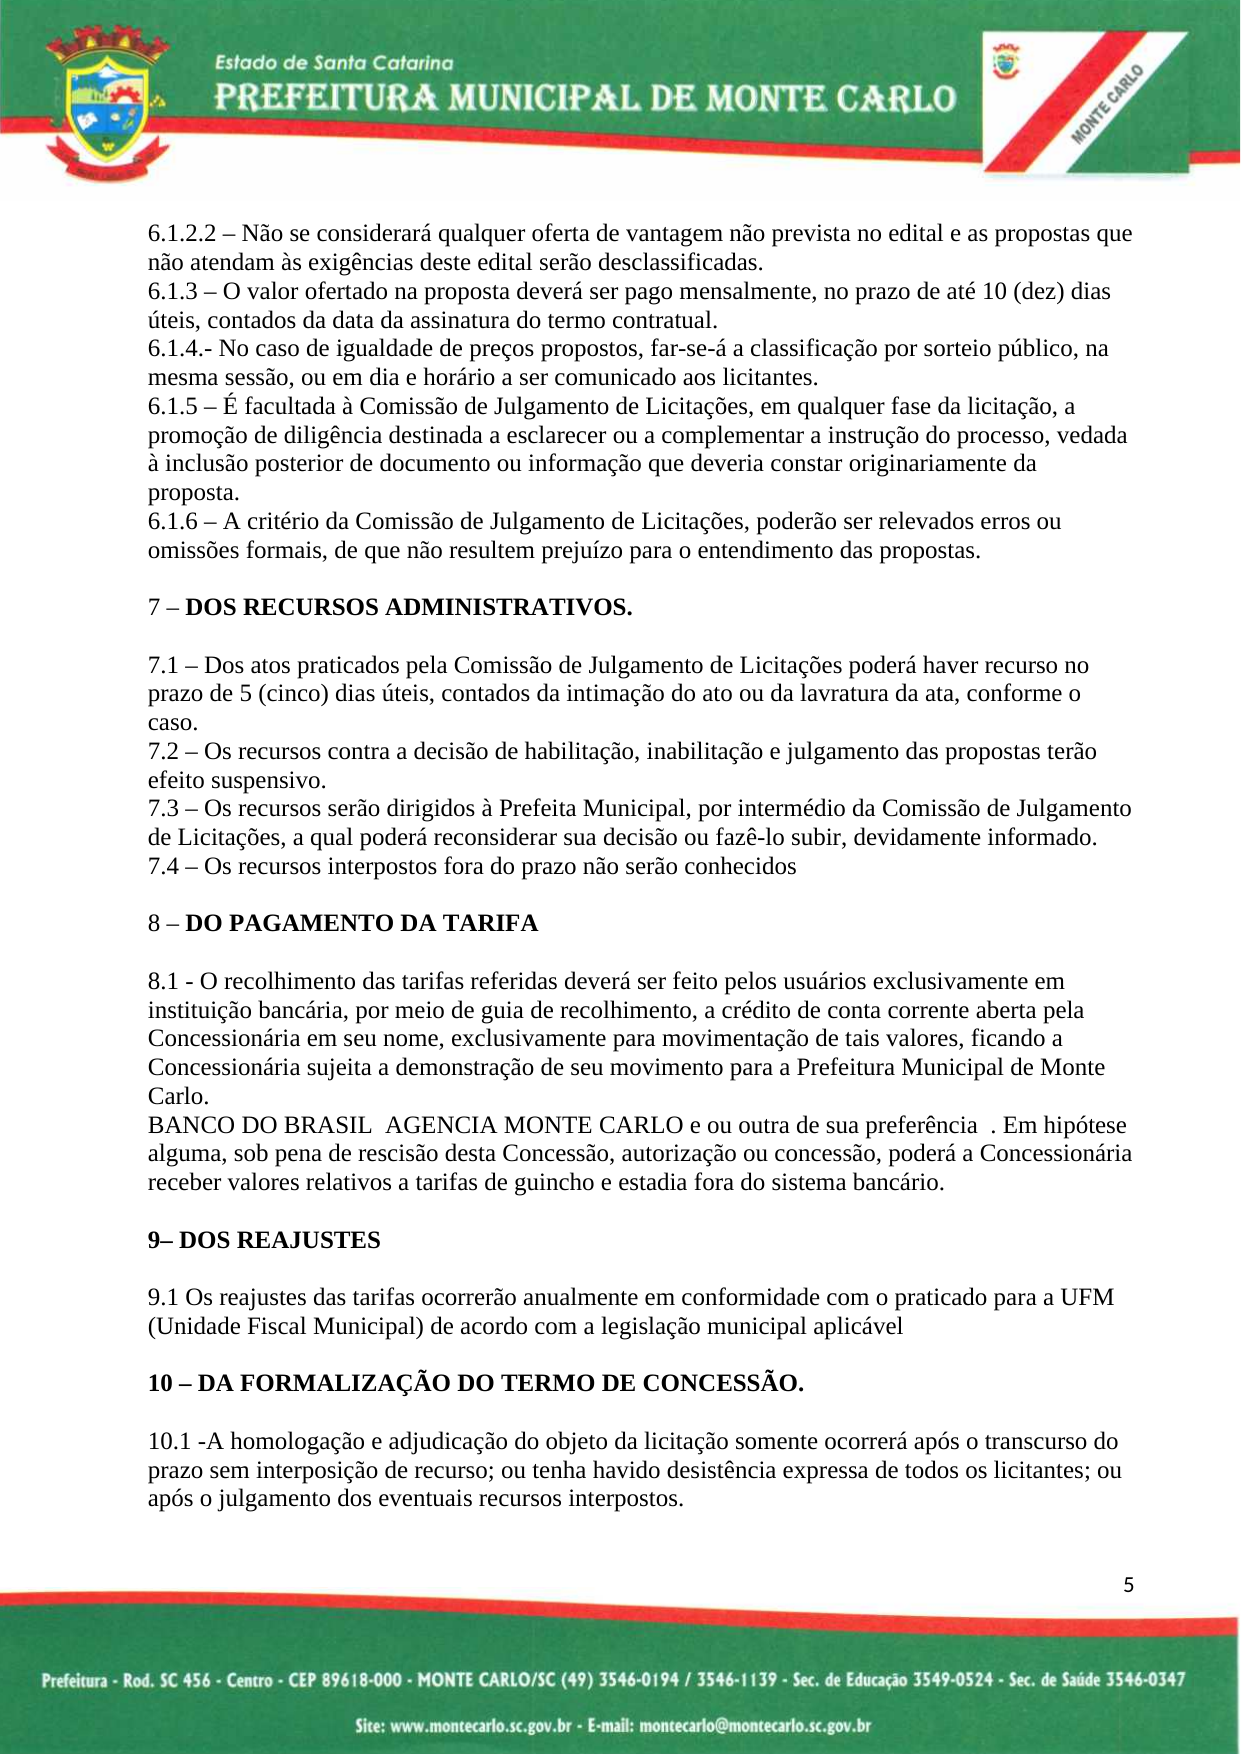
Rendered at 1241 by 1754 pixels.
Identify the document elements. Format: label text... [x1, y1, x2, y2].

picture [0, 0, 1241, 201]
text 7.4 – Os recursos interpostos fora do prazo não serão conhecidos [148, 851, 1134, 880]
text 10.1 -A homologação e adjudicação do objeto da licitação somente ocorrerá após o transcurso do prazo sem interposição de recurso; ou tenha havido desistência expressa de todos os licitantes; ou após o julgamento dos eventuais recursos interpostos. [148, 1426, 1134, 1512]
text 6.1.6 – A critério da Comissão de Julgamento de Licitações, poderão ser relevados erros ou omissões formais, de que não resultem prejuízo para o entendimento das propostas. [148, 506, 1134, 563]
text 8.1 - O recolhimento das tarifas referidas deverá ser feito pelos usuários exclusivamente em instituição bancária, por meio de guia de recolhimento, a crédito de conta corrente aberta pela Concessionária em seu nome, exclusivamente para movimentação de tais valores, ficando a Concessionária sujeita a demonstração de seu movimento para a Prefeitura Municipal de Monte Carlo. [148, 966, 1134, 1110]
text 7 – DOS RECURSOS ADMINISTRATIVOS. [148, 592, 1134, 621]
text 8 – DO PAGAMENTO DA TARIFA [148, 908, 1134, 937]
text 10 – DA FORMALIZAÇÃO DO TERMO DE CONCESSÃO. [148, 1368, 1134, 1397]
text 9– DOS REAJUSTES [148, 1225, 1134, 1253]
text 6.1.2.2 – Não se considerará qualquer oferta de vantagem não prevista no edital e as propostas que não atendam às exigências deste edital serão desclassificadas. [148, 218, 1134, 276]
text 6.1.5 – É facultada à Comissão de Julgamento de Licitações, em qualquer fase da licitação, a promoção de diligência destinada a esclarecer ou a complementar a instrução do processo, vedada à inclusão posterior de documento ou informação que deveria constar originariamente da proposta. [148, 391, 1134, 506]
text 7.1 – Dos atos praticados pela Comissão de Julgamento de Licitações poderá haver recurso no prazo de 5 (cinco) dias úteis, contados da intimação do ato ou da lavratura da ata, conforme o caso. [148, 650, 1134, 736]
text 7.3 – Os recursos serão dirigidos à Prefeita Municipal, por intermédio da Comissão de Julgamento de Licitações, a qual poderá reconsiderar sua decisão ou fazê-lo subir, devidamente informado. [148, 793, 1134, 851]
text 6.1.4.- No caso de igualdade de preços propostos, far-se-á a classificação por sorteio público, na mesma sessão, ou em dia e horário a ser comunicado aos licitantes. [148, 333, 1134, 391]
text BANCO DO BRASIL AGENCIA MONTE CARLO e ou outra de sua preferência . Em hipótese alguma, sob pena de rescisão desta Concessão, autorização ou concessão, poderá a Concessionária receber valores relativos a tarifas de guincho e estadia fora do sistema bancário. [148, 1110, 1134, 1196]
text 6.1.3 – O valor ofertado na proposta deverá ser pago mensalmente, no prazo de até 10 (dez) dias úteis, contados da data da assinatura do termo contratual. [148, 276, 1134, 333]
text 9.1 Os reajustes das tarifas ocorrerão anualmente em conformidade com o praticado para a UFM (Unidade Fiscal Municipal) de acordo com a legislação municipal aplicável [148, 1282, 1134, 1340]
text 7.2 – Os recursos contra a decisão de habilitação, inabilitação e julgamento das propostas terão efeito suspensivo. [148, 736, 1134, 793]
picture [0, 1587, 1241, 1754]
